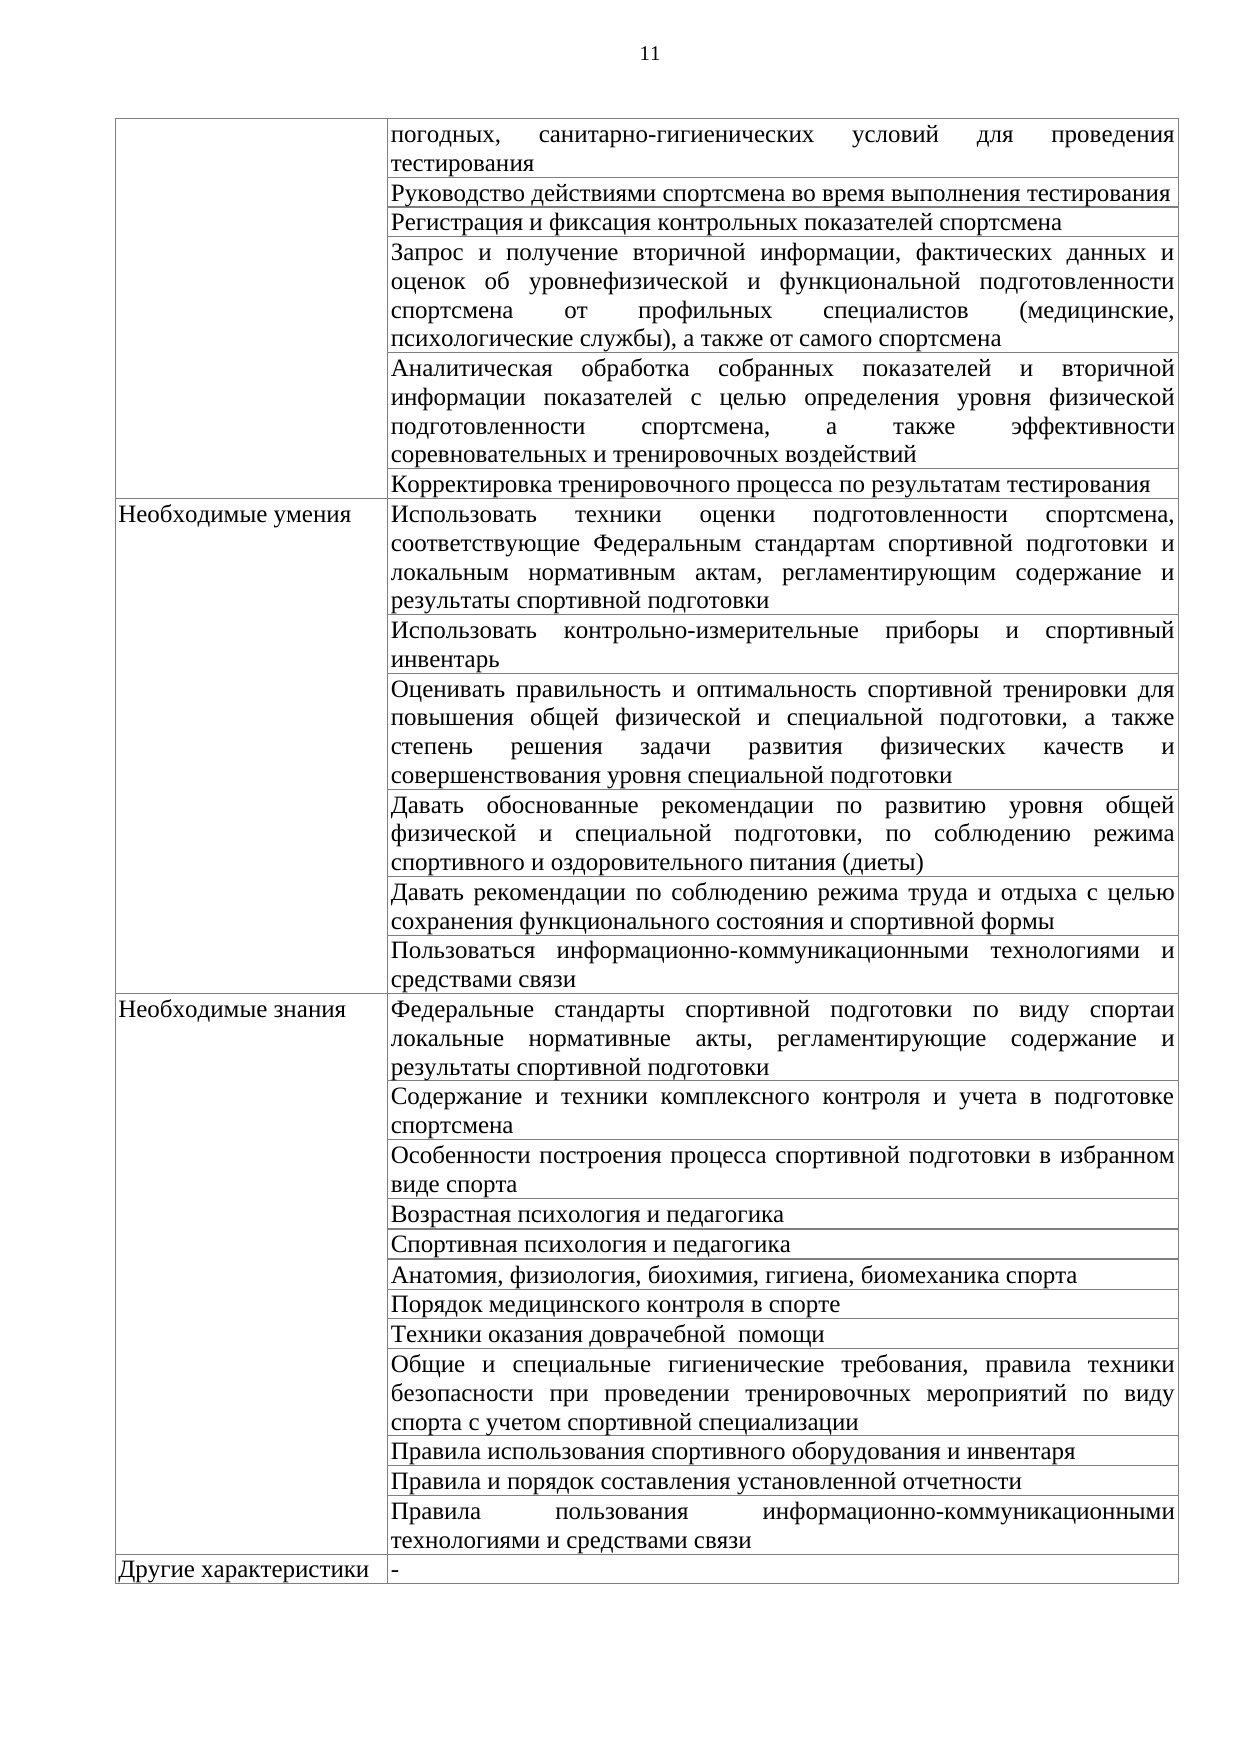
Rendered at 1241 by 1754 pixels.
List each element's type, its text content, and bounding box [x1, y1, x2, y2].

table_cell Аналитическая обработка собранных показателей и вторичной информации показателей с целью определения уровня физической подготовленности спортсмена, а также эффективности соревновательных и тренировочных воздействий [388, 353, 1178, 468]
table_cell - [388, 1555, 1178, 1583]
table_cell Использовать контрольно-измерительные приборы и спортивный инвентарь [388, 615, 1178, 673]
table_cell Использовать техники оценки подготовленности спортсмена, соответствующие Федеральным стандартам спортивной подготовки и локальным нормативным актам, регламентирующим содержание и результаты спортивной подготовки [388, 499, 1178, 614]
table_cell Особенности построения процесса спортивной подготовки в избранном виде спорта [388, 1140, 1178, 1197]
table_cell Правила и порядок составления установленной отчетности [388, 1466, 1178, 1495]
table_cell Техники оказания доврачебной помощи [388, 1319, 1178, 1348]
table_cell Оценивать правильность и оптимальность спортивной тренировки для повышения общей физической и специальной подготовки, а также степень решения задачи развития физических качеств и совершенствования уровня специальной подготовки [388, 674, 1178, 789]
table_cell Анатомия, физиология, биохимия, гигиена, биомеханика спорта [388, 1260, 1178, 1288]
table_cell Правила использования спортивного оборудования и инвентаря [388, 1436, 1178, 1465]
table_cell Правила пользования информационно-коммуникационными технологиями и средствами связи [388, 1496, 1178, 1553]
table_cell Давать рекомендации по соблюдению режима труда и отдыха с целью сохранения функционального состояния и спортивной формы [388, 877, 1178, 934]
table_cell Корректировка тренировочного процесса по результатам тестирования [388, 469, 1178, 498]
table_cell Возрастная психология и педагогика [388, 1199, 1178, 1228]
table_cell Порядок медицинского контроля в спорте [388, 1290, 1178, 1318]
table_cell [388, 119, 1178, 177]
table_cell Регистрация и фиксация контрольных показателей спортсмена [388, 208, 1178, 236]
table_cell Федеральные стандарты спортивной подготовки по виду спортаи локальные нормативные акты, регламентирующие содержание и результаты спортивной подготовки [388, 994, 1178, 1080]
table_cell Общие и специальные гигиенические требования, правила техники безопасности при проведении тренировочных мероприятий по виду спорта с учетом спортивной специализации [388, 1349, 1178, 1435]
table_cell Запрос и получение вторичной информации, фактических данных и оценок об уровнефизической и функциональной подготовленности спортсмена от профильных специалистов (медицинские, психологические службы), а также от самого спортсмена [388, 237, 1178, 352]
table_cell Другие характеристики [116, 1555, 387, 1583]
table_cell Необходимые умения [116, 499, 387, 993]
table_cell Давать обоснованные рекомендации по развитию уровня общей физической и специальной подготовки, по соблюдению режима спортивного и оздоровительного питания (диеты) [388, 790, 1178, 876]
table_cell Руководство действиями спортсмена во время выполнения тестирования [388, 178, 1178, 206]
table_cell Спортивная психология и педагогика [388, 1230, 1178, 1258]
table_cell Содержание и техники комплексного контроля и учета в подготовке спортсмена [388, 1081, 1178, 1139]
table_cell Необходимые знания [116, 994, 387, 1553]
table_cell Пользоваться информационно-коммуникационными технологиями и средствами связи [388, 936, 1178, 993]
